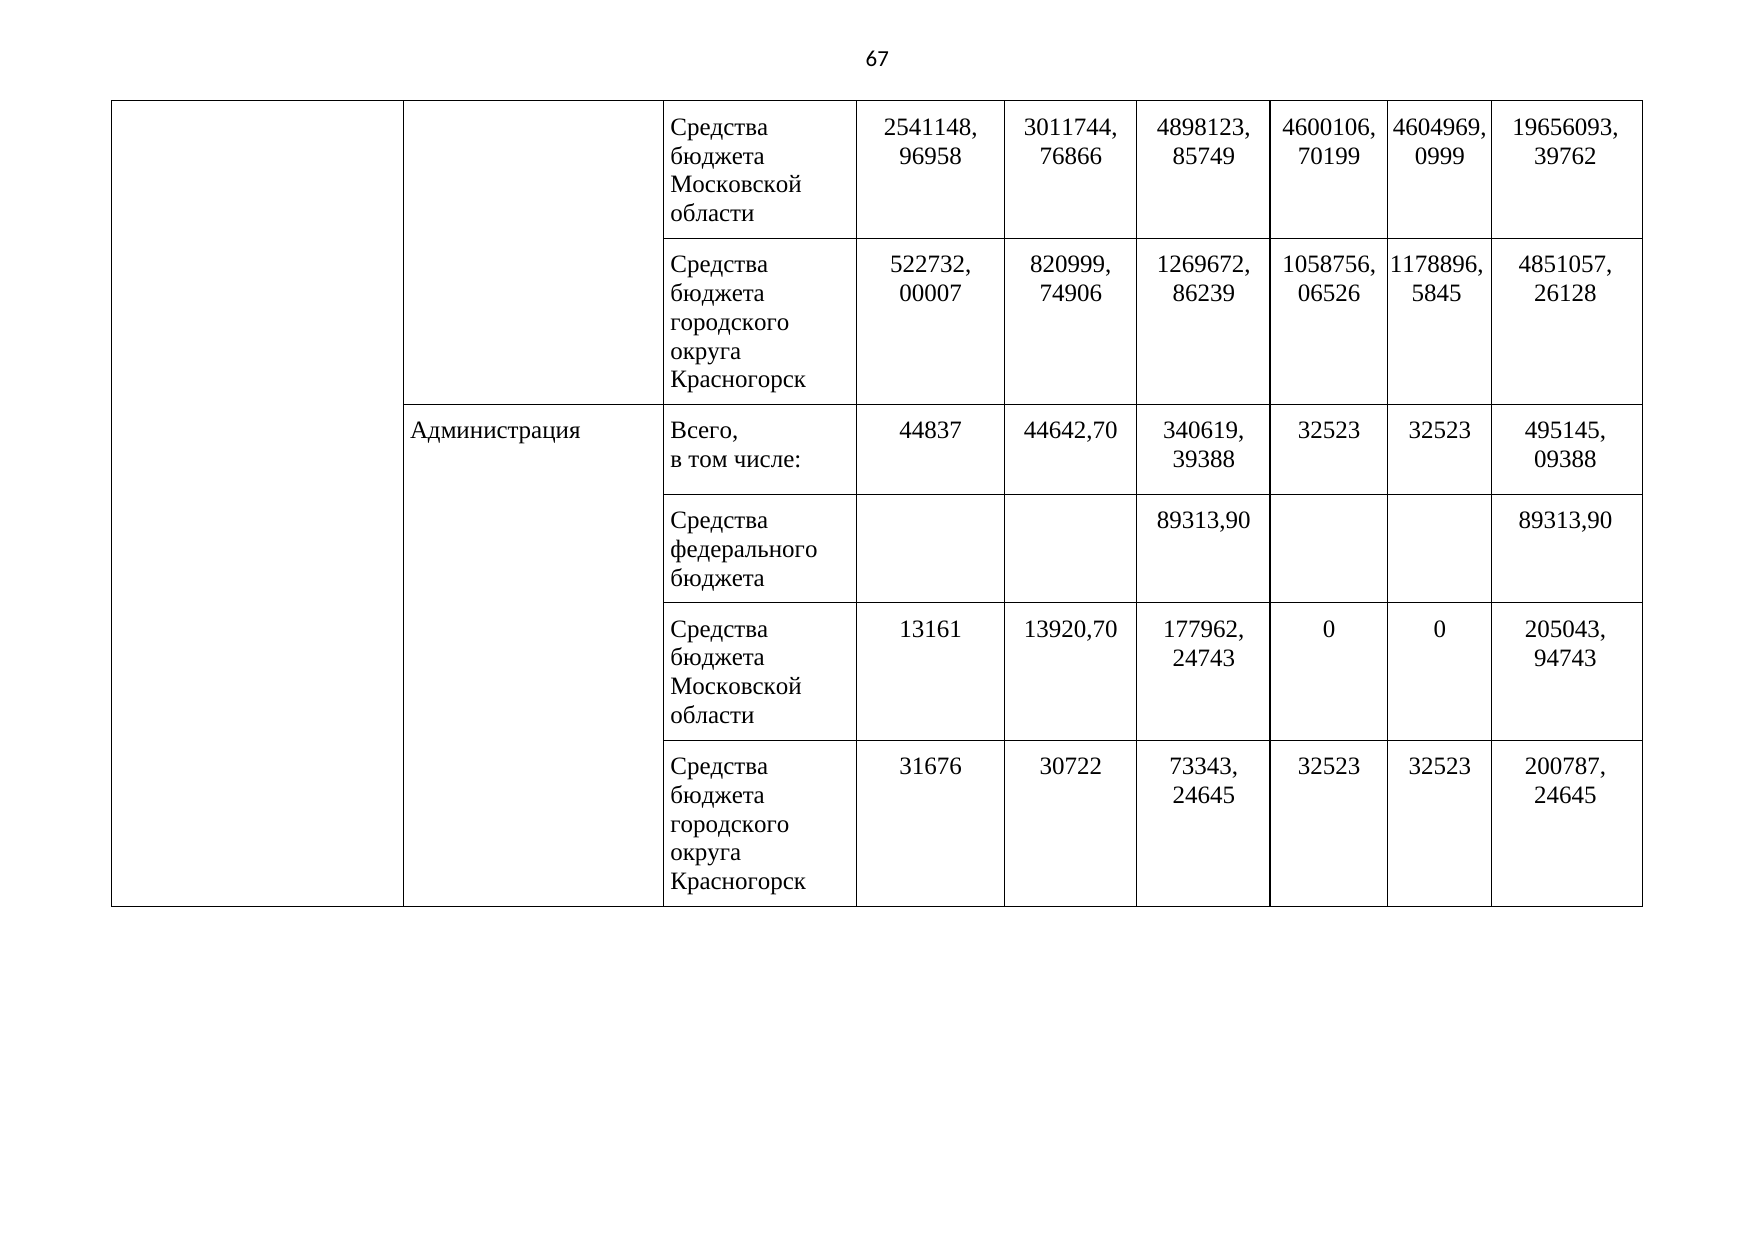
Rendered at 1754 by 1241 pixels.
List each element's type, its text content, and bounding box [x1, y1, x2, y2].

table_cell [1005, 495, 1136, 602]
table_cell Администрация [404, 405, 663, 906]
table_cell 1058756, 06526 [1271, 239, 1387, 404]
table_cell 32523 [1388, 405, 1491, 493]
table_cell 89313,90 [1492, 495, 1642, 602]
table_cell Средства бюджета городского округа Красногорск [664, 741, 856, 906]
table_cell 19656093, 39762 [1492, 101, 1642, 238]
table_cell 4604969,0999 [1388, 101, 1491, 238]
table_cell [857, 495, 1004, 602]
table_cell 4898123, 85749 [1137, 101, 1269, 238]
table_cell 73343, 24645 [1137, 741, 1269, 906]
table_cell 0 [1271, 603, 1387, 739]
table_cell 200787, 24645 [1492, 741, 1642, 906]
table_cell 89313,90 [1137, 495, 1269, 602]
table_cell 820999, 74906 [1005, 239, 1136, 404]
table_cell 32523 [1271, 741, 1387, 906]
table_cell 44837 [857, 405, 1004, 493]
table_cell 177962, 24743 [1137, 603, 1269, 739]
table_cell 205043, 94743 [1492, 603, 1642, 739]
table_cell 1178896, 5845 [1388, 239, 1491, 404]
table_cell 32523 [1388, 741, 1491, 906]
table_cell 4851057, 26128 [1492, 239, 1642, 404]
table_cell Всего, в том числе: [664, 405, 856, 493]
table_cell 522732, 00007 [857, 239, 1004, 404]
table_cell [1388, 495, 1491, 602]
table_cell 4600106, 70199 [1271, 101, 1387, 238]
table_cell 495145, 09388 [1492, 405, 1642, 493]
table_cell 30722 [1005, 741, 1136, 906]
table_cell Средства бюджета Московской области [664, 603, 856, 739]
table_cell 13920,70 [1005, 603, 1136, 739]
table_cell 31676 [857, 741, 1004, 906]
table_cell 2541148, 96958 [857, 101, 1004, 238]
table_cell Средства бюджета Московской области [664, 101, 856, 238]
table_cell 32523 [1271, 405, 1387, 493]
table_cell Средства федерального бюджета [664, 495, 856, 602]
table_cell 0 [1388, 603, 1491, 739]
table_cell 3011744, 76866 [1005, 101, 1136, 238]
table_cell 340619, 39388 [1137, 405, 1269, 493]
table_cell [1271, 495, 1387, 602]
table_cell 44642,70 [1005, 405, 1136, 493]
table_cell 13161 [857, 603, 1004, 739]
table_cell Средства бюджета городского округа Красногорск [664, 239, 856, 404]
table_cell 1269672, 86239 [1137, 239, 1269, 404]
